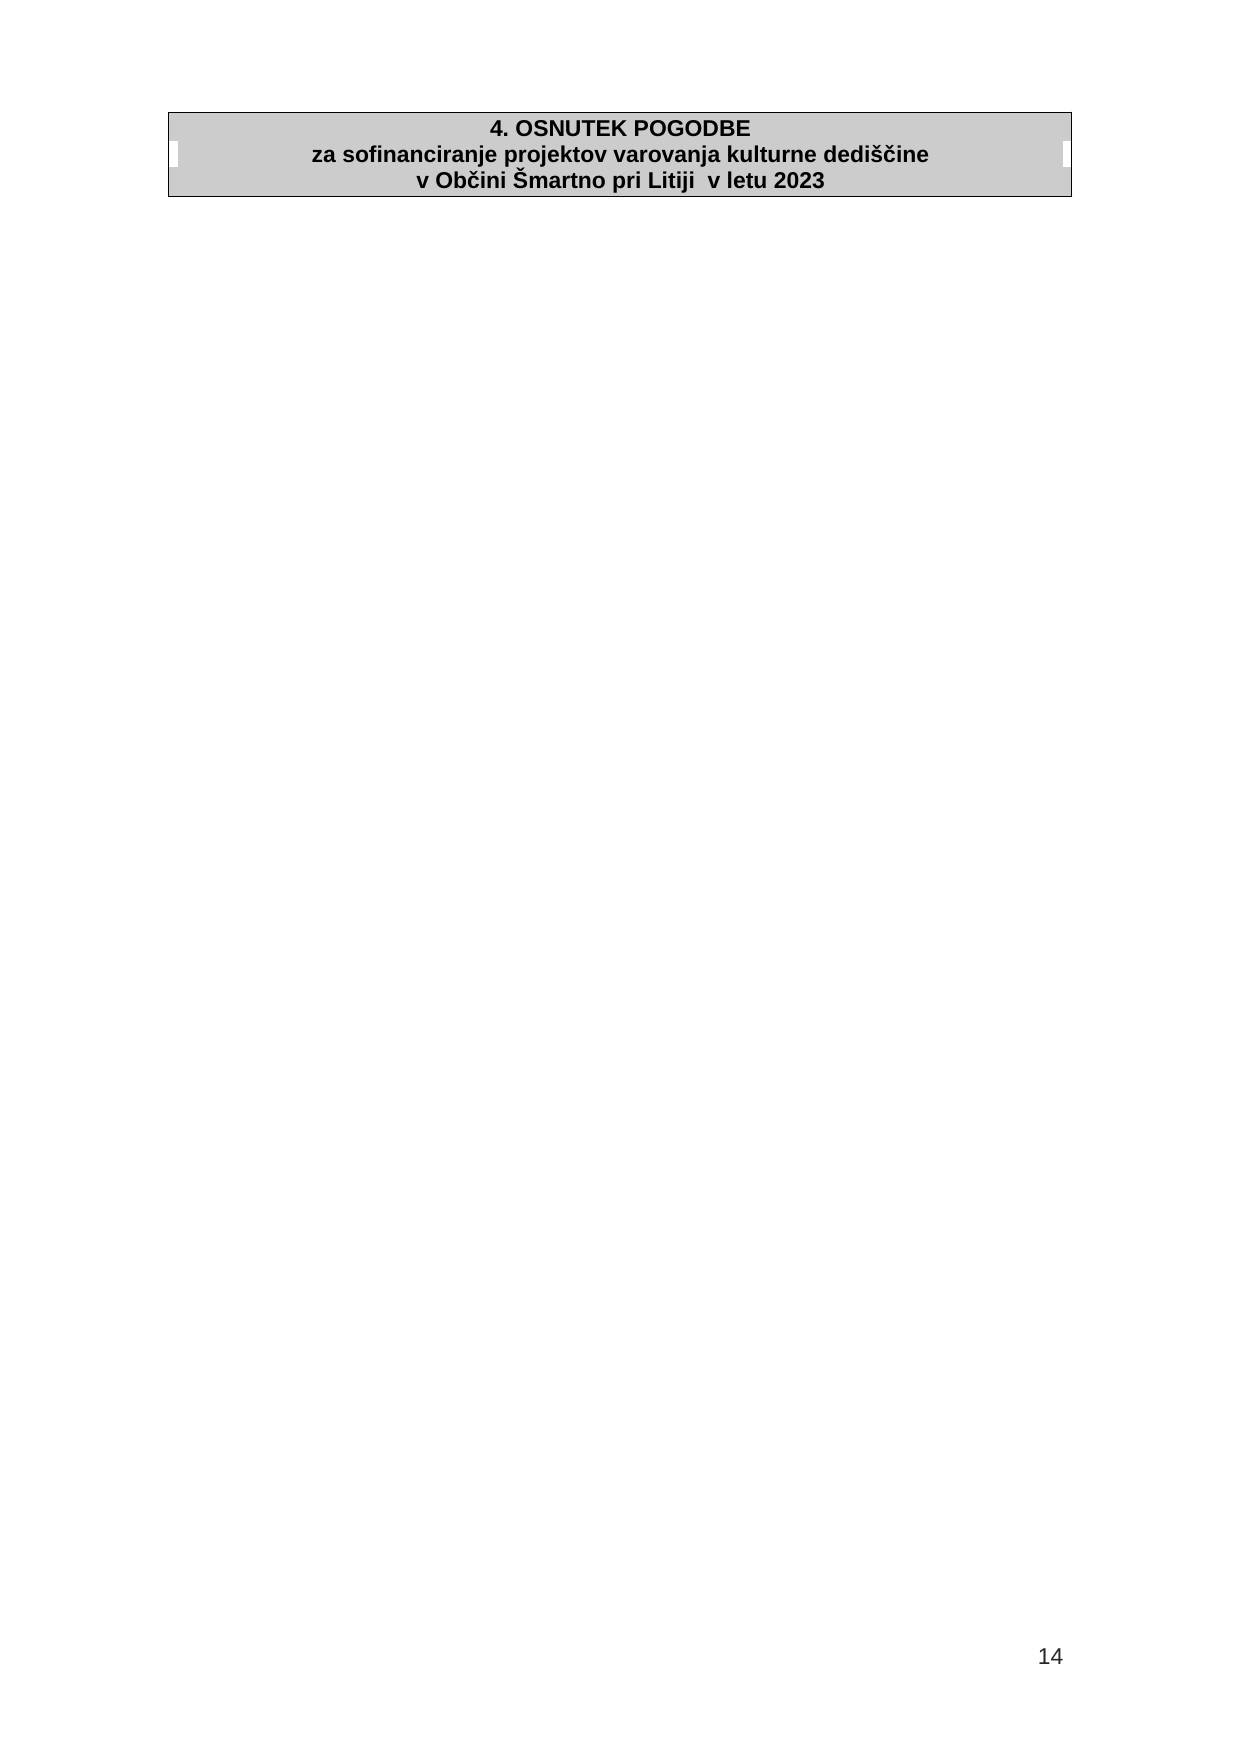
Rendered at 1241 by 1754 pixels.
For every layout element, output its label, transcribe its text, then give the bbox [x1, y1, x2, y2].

text v Občini Šmartno pri Litiji v letu 2023 [169, 164, 1071, 196]
text za sofinanciranje projektov varovanja kulturne dediščine [178, 141, 1063, 164]
text 4. OSNUTEK POGODBE [169, 113, 1071, 141]
